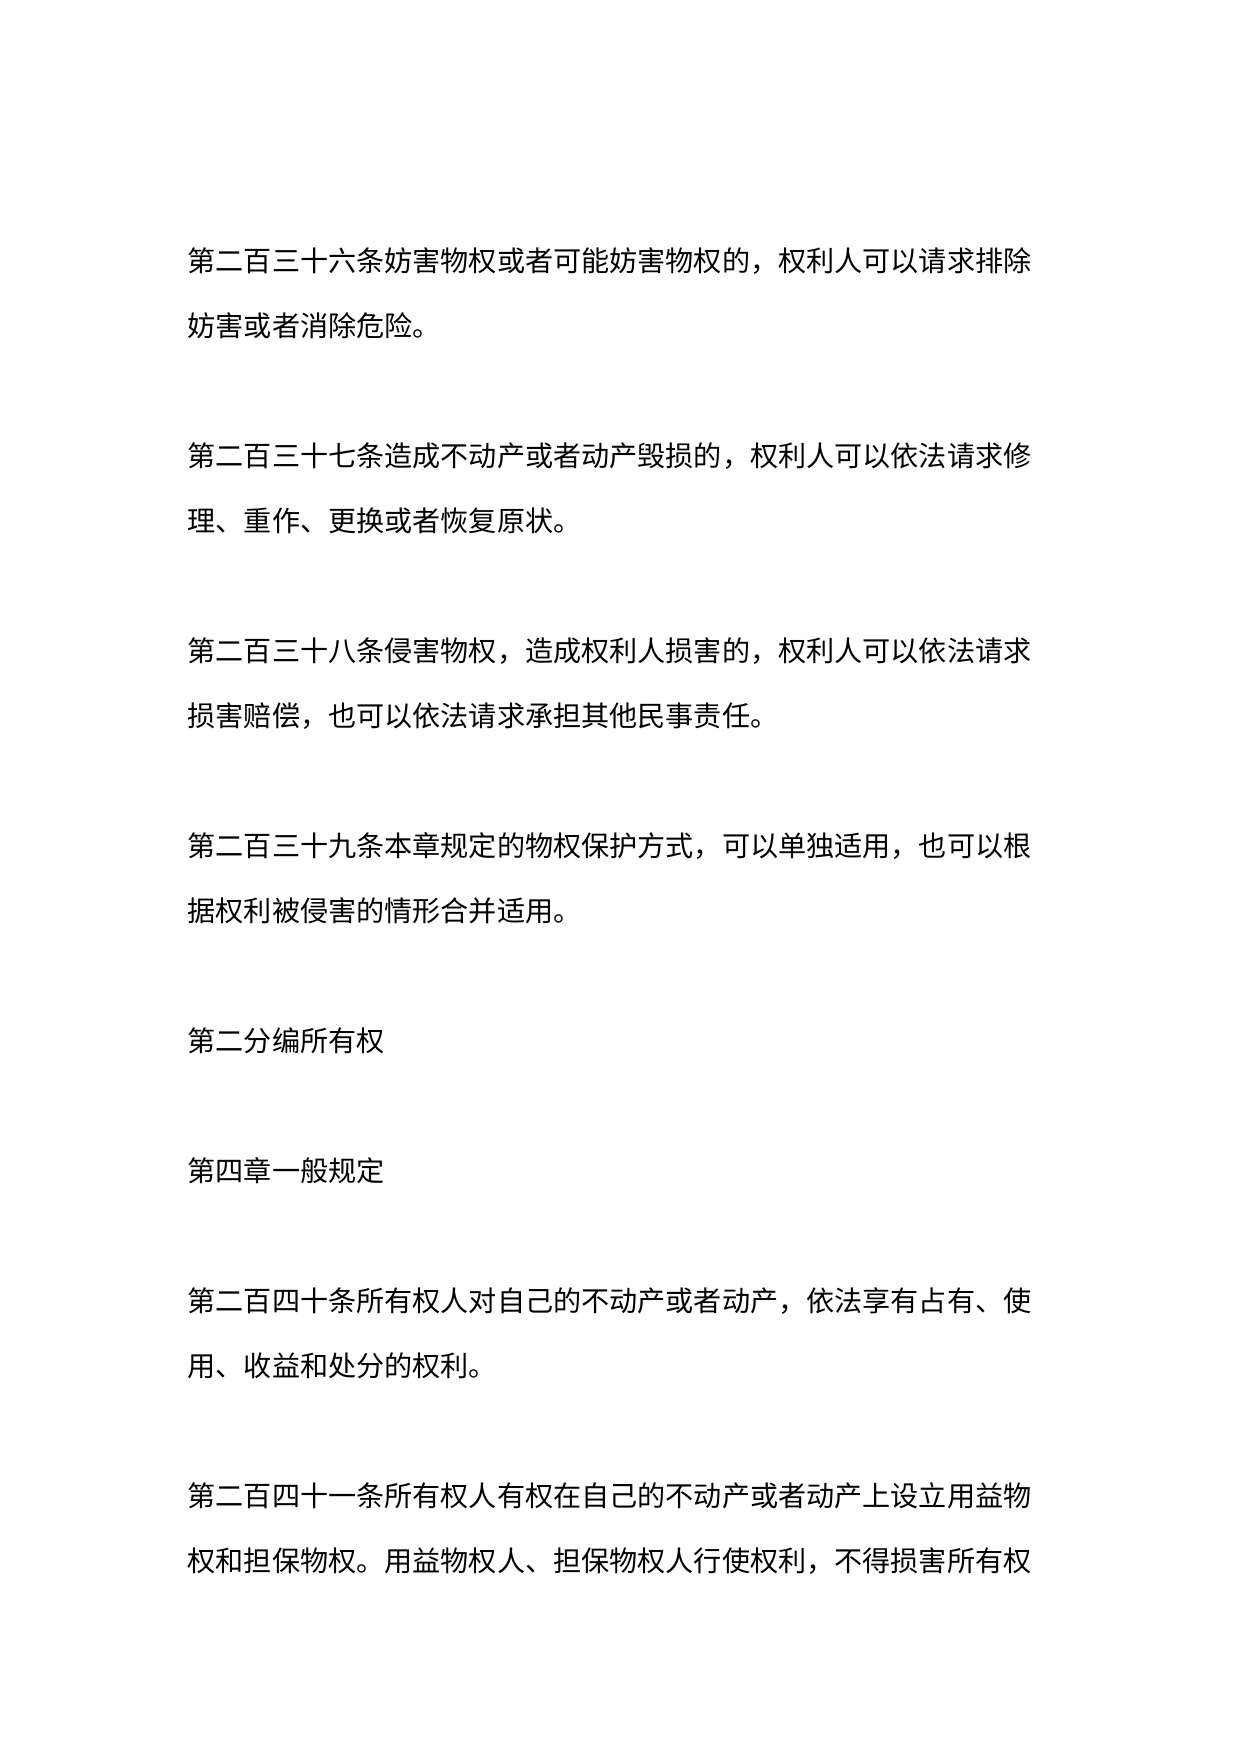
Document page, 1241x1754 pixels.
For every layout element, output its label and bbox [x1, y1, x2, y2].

text [187, 162, 1053, 1592]
